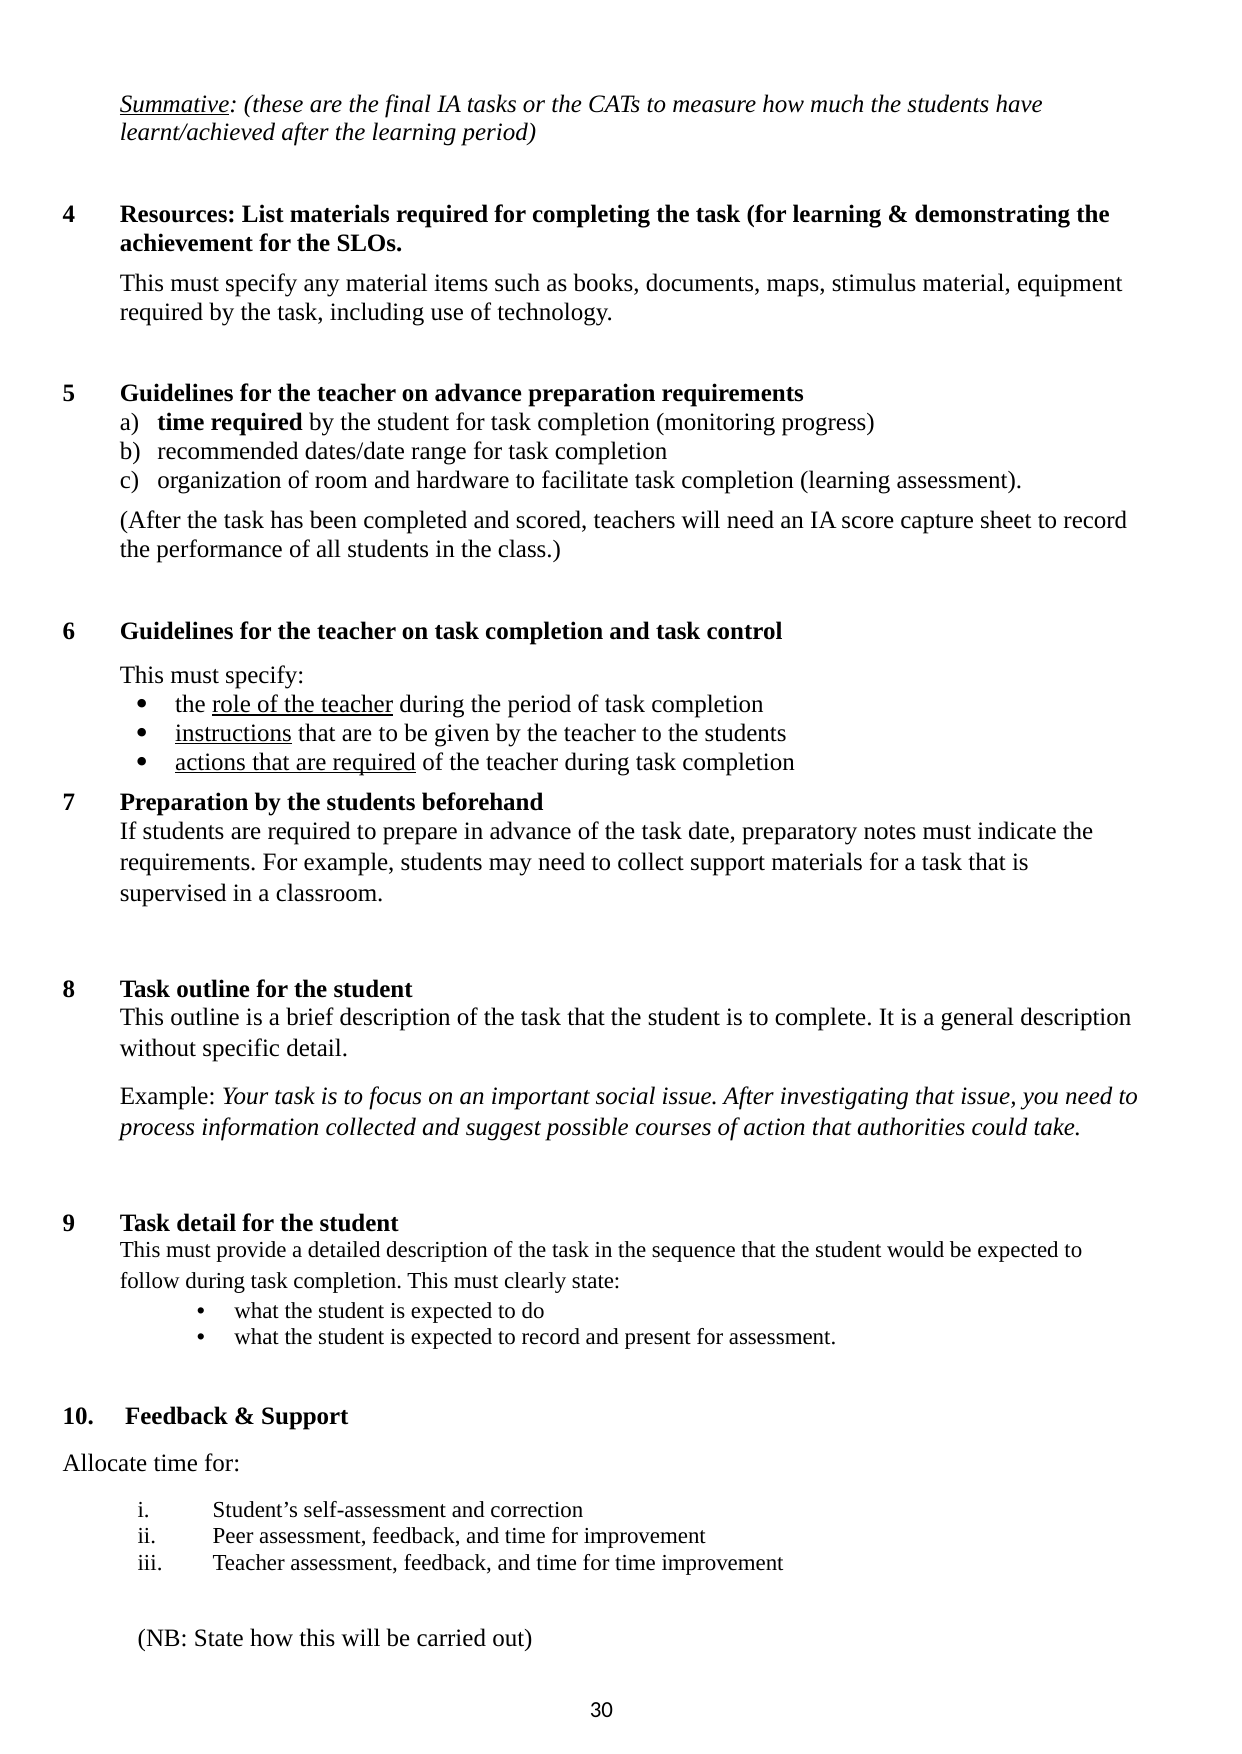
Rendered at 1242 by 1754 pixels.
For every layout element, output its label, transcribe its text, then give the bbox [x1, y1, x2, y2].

text 8 Task outline for the student [62, 974, 1139, 1002]
text If students are required to prepare in advance of the task date, preparatory notes must indicate the requirements. For example, students may need to collect support materials for a task that is supervised in a classroom. [119, 816, 1139, 907]
text 6 Guidelines for the teacher on task completion and task control [62, 616, 1139, 644]
text This must specify any material items such as books, documents, maps, stimulus material, equipment required by the task, including use of technology. [62, 268, 1139, 326]
list Peer assessment, feedback, and time for improvement [137, 1523, 1139, 1549]
text (After the task has been completed and scored, teachers will need an IA score capture sheet to record the performance of all students in the class.) [119, 506, 1139, 563]
text Allocate time for: [62, 1448, 1139, 1477]
text 5 Guidelines for the teacher on advance preparation requirements [62, 378, 1139, 407]
list organization of room and hardware to facilitate task completion (learning assessment). [119, 465, 1139, 493]
text Example: Your task is to focus on an important social issue. After investigating that issue, you need to process information collected and suggest possible courses of action that authorities could take. [119, 1081, 1139, 1141]
list Teacher assessment, feedback, and time for time improvement [137, 1549, 1139, 1575]
list the role of the teacher during the period of task completion [137, 689, 1139, 718]
text 7 Preparation by the students beforehand [62, 787, 1139, 816]
list This must provide a detailed description of the task in the sequence that the student would be expected to follow during task completion. This must clearly state: [119, 1236, 1139, 1293]
text This outline is a brief description of the task that the student is to complete. It is a general description without specific detail. [119, 1002, 1139, 1062]
list recommended dates/date range for task completion [119, 436, 1139, 465]
list what the student is expected to do [197, 1297, 1139, 1323]
text 4 Resources: List materials required for completing the task (for learning & demonstrating the achievement for the SLOs. [62, 199, 1139, 256]
list instructions that are to be given by the teacher to the students [137, 718, 1139, 747]
text 10. Feedback & Support [62, 1401, 1139, 1429]
list Student’s self-assessment and correction [137, 1496, 1139, 1523]
list actions that are required of the teacher during task completion [137, 747, 1139, 776]
text 9 Task detail for the student [62, 1208, 1139, 1236]
text This must specify: [119, 661, 1139, 689]
list what the student is expected to record and present for assessment. [197, 1323, 1139, 1350]
text Summative: (these are the final IA tasks or the CATs to measure how much the students have learnt/achieved after the learning period) [119, 89, 1139, 146]
list time required by the student for task completion (monitoring progress) [119, 407, 1139, 436]
text (NB: State how this will be carried out) [137, 1623, 1139, 1652]
